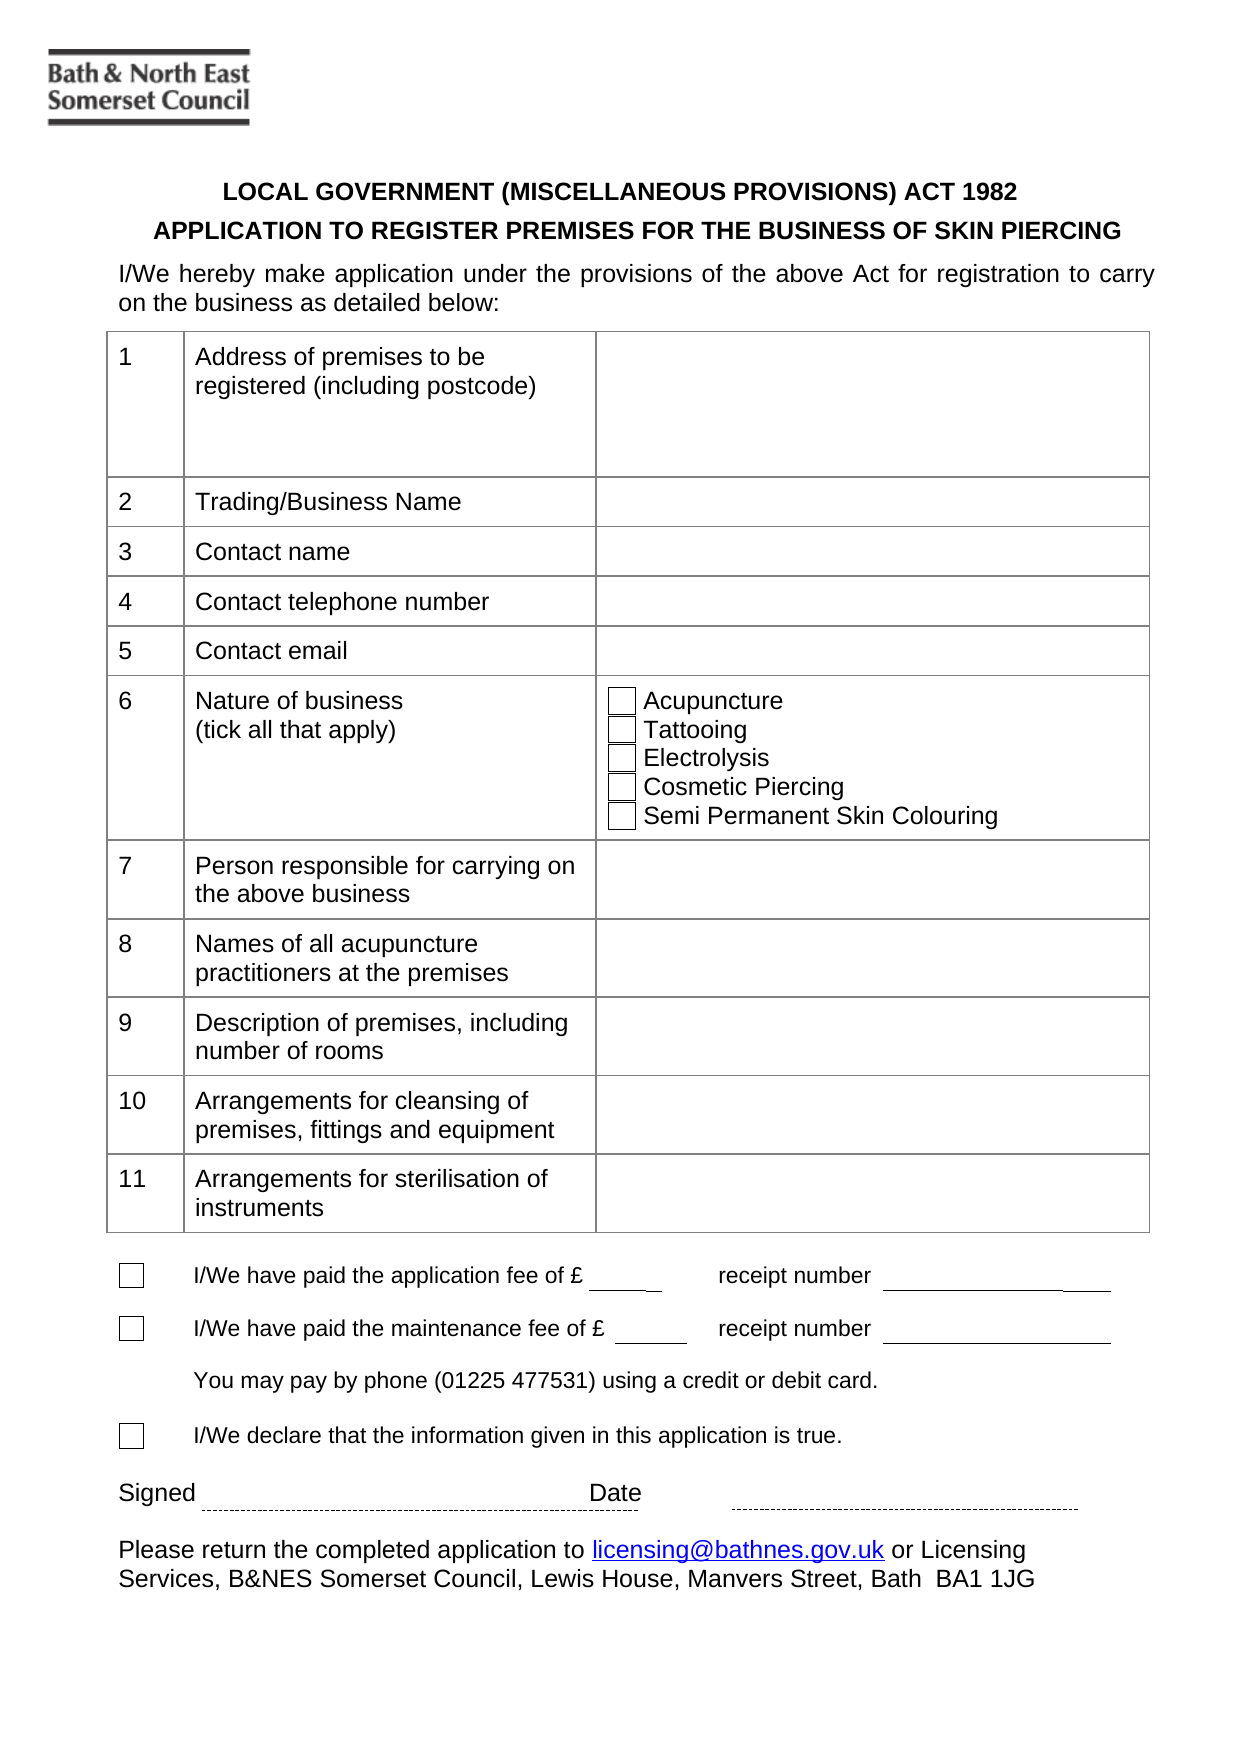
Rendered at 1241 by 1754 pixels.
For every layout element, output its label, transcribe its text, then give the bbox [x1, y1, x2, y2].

table_cell Trading/Business Name [185, 478, 595, 526]
table_cell Description of premises, including number of rooms [185, 998, 595, 1075]
table_cell 11 [108, 1155, 183, 1232]
table_cell [597, 478, 1149, 526]
table_cell [597, 1155, 1149, 1232]
text You may pay by phone (01225 477531) using a credit or debit card. [193, 1367, 1157, 1394]
text APPLICATION tO REGISTer premises FOR THE BUSINESS OF SKIN PIERCING [118, 216, 1157, 244]
table_header 1 [108, 332, 183, 476]
table_cell [597, 998, 1149, 1075]
text LOCAL GOVERNMENT (MISCELLANEOUS PROVISIONS) ACT 1982 [118, 177, 1122, 206]
table_header [597, 332, 1149, 476]
table_cell Contact email [185, 627, 595, 675]
table_cell [597, 1076, 1149, 1153]
text Please return the completed application to licensing@bathnes.gov.uk or Licensing Services, B&NES Somerset Council, Lewis House, Manvers Street, Bath BA1 1JG [118, 1535, 1122, 1592]
table_cell [597, 577, 1149, 625]
table_cell [597, 841, 1149, 918]
table_cell 9 [108, 998, 183, 1075]
table_cell 6 [108, 676, 183, 839]
text I/We hereby make application under the provisions of the above Act for registration to carry on the business as detailed below: [118, 259, 1157, 316]
table_cell Names of all acupuncture practitioners at the premises [185, 920, 595, 996]
table_cell 2 [108, 478, 183, 526]
text I/We have paid the application fee of £ receipt number [118, 1262, 1122, 1288]
table_header Address of premises to be registered (including postcode) [185, 332, 595, 476]
text I/We have paid the maintenance fee of £ receipt number [118, 1314, 1122, 1341]
table_cell Acupuncture Tattooing Electrolysis Cosmetic Piercing Semi Permanent Skin Colouring [597, 676, 1149, 839]
table_cell 4 [108, 577, 183, 625]
table_cell Person responsible for carrying on the above business [185, 841, 595, 918]
table_cell 3 [108, 527, 183, 575]
table_cell [597, 920, 1149, 996]
table_cell Arrangements for sterilisation of instruments [185, 1155, 595, 1232]
table_cell 10 [108, 1076, 183, 1153]
table_cell [597, 627, 1149, 675]
table_cell Nature of business (tick all that apply) [185, 676, 595, 839]
table_cell 7 [108, 841, 183, 918]
text I/We declare that the information given in this application is true. [118, 1422, 1122, 1449]
table_cell Contact name [185, 527, 595, 575]
table_cell 5 [108, 627, 183, 675]
table_cell Arrangements for cleansing of premises, fittings and equipment [185, 1076, 595, 1153]
table_cell Contact telephone number [185, 577, 595, 625]
table_cell 8 [108, 920, 183, 996]
text Signed Date [118, 1477, 1122, 1506]
table_cell [597, 527, 1149, 575]
picture [46, 49, 251, 126]
